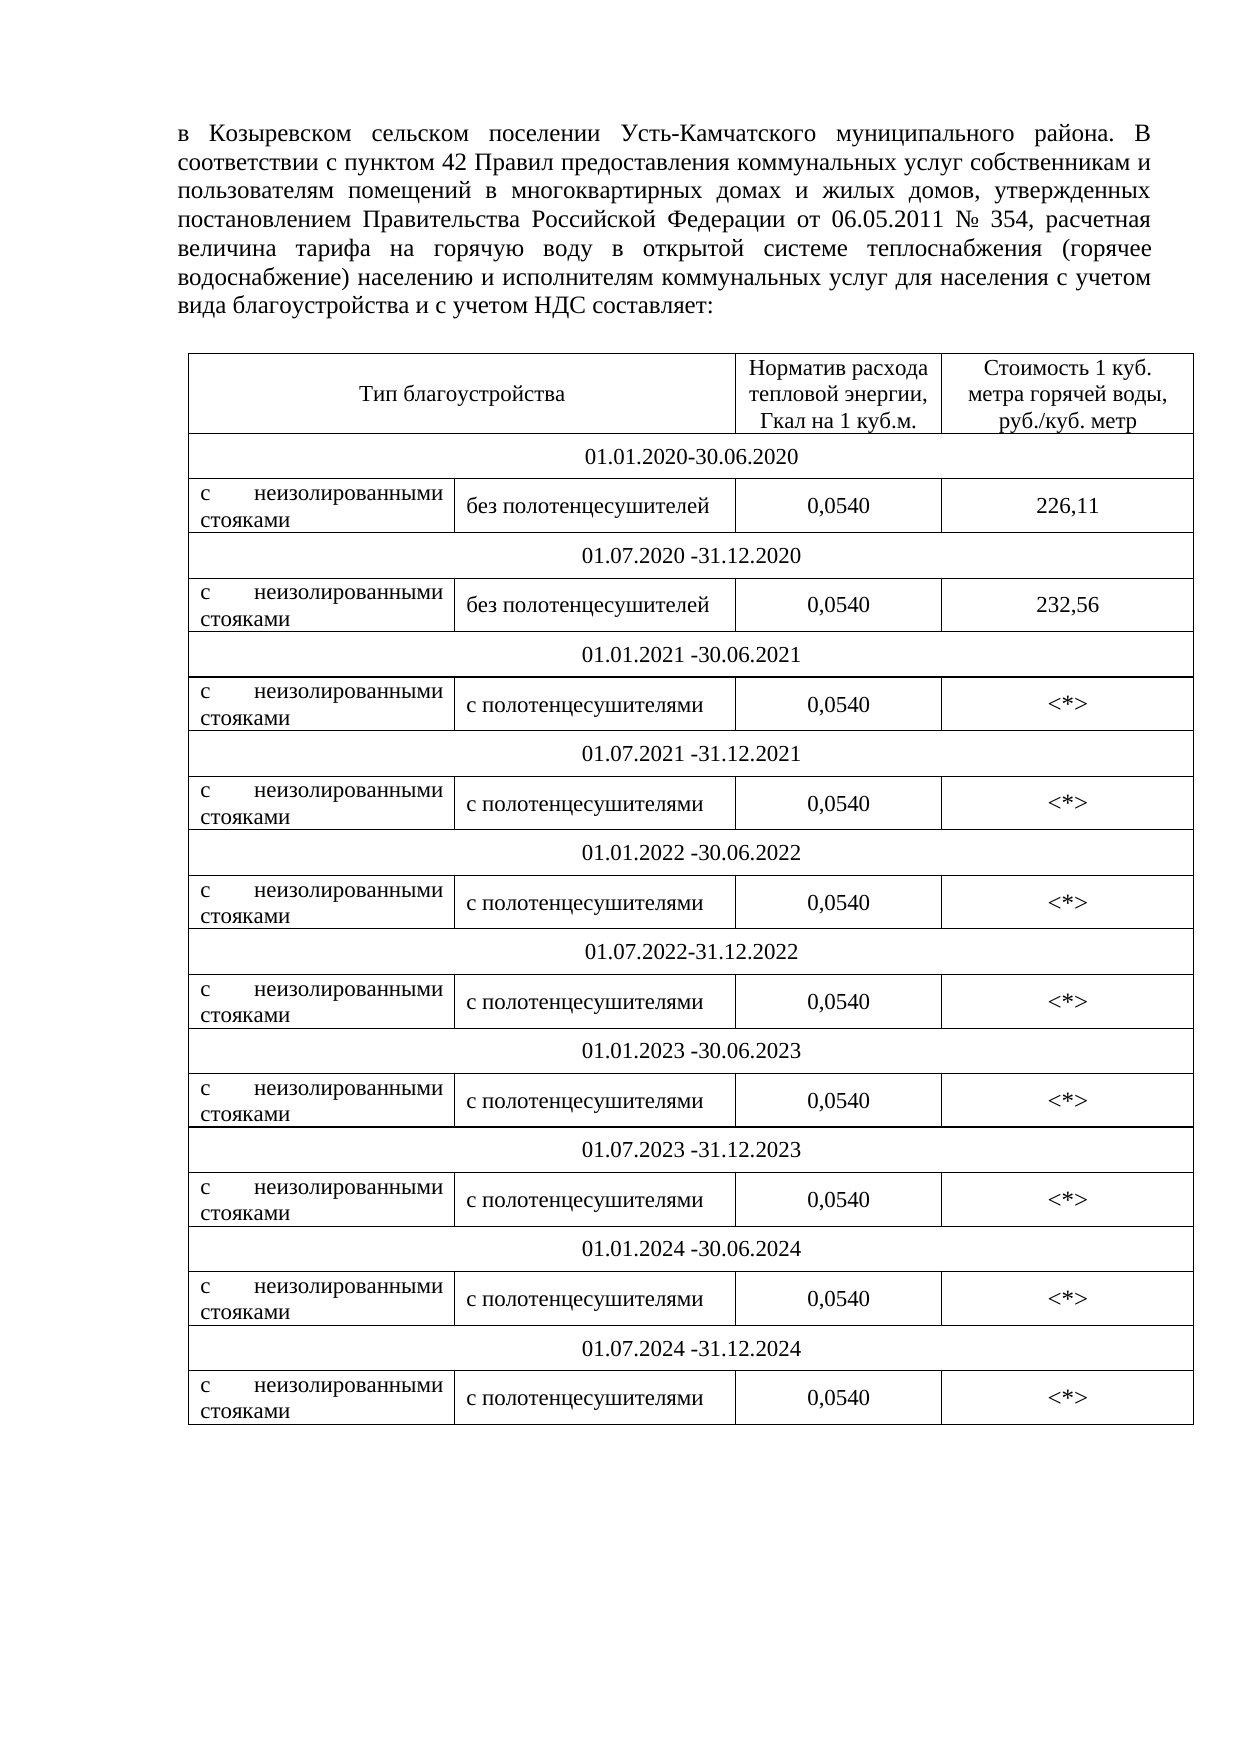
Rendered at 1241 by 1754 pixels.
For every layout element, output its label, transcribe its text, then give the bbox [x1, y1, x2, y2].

table_cell с полотенцесушителями [455, 1272, 735, 1324]
table_header Стоимость 1 куб. метра горячей воды, руб./куб. метр [942, 354, 1193, 433]
table_cell 232,56 [942, 579, 1193, 631]
table_cell <*> [942, 975, 1193, 1027]
table_cell с неизолированными стояками [189, 479, 454, 532]
table_cell с неизолированными стояками [189, 777, 454, 829]
table_cell 01.07.2022-31.12.2022 [189, 929, 1193, 974]
table_cell <*> [942, 1173, 1193, 1226]
table_cell <*> [942, 1371, 1193, 1424]
table_header Тип благоустройства [189, 354, 735, 433]
table_cell 01.01.2022 -30.06.2022 [189, 830, 1193, 874]
table_cell 01.07.2021 -31.12.2021 [189, 731, 1193, 776]
table_cell с полотенцесушителями [455, 1074, 735, 1126]
table_cell с неизолированными стояками [189, 1272, 454, 1324]
table_cell с полотенцесушителями [455, 876, 735, 928]
table_cell с полотенцесушителями [455, 1371, 735, 1424]
table_header Норматив расхода тепловой энергии, Гкал на 1 куб.м. [736, 354, 941, 433]
table_cell с полотенцесушителями [455, 777, 735, 829]
table_cell 0,0540 [736, 1371, 941, 1424]
table_cell 01.01.2021 -30.06.2021 [189, 632, 1193, 676]
table_cell 0,0540 [736, 1173, 941, 1226]
table_cell 01.01.2023 -30.06.2023 [189, 1029, 1193, 1073]
table_cell без полотенцесушителей [455, 579, 735, 631]
table_cell с неизолированными стояками [189, 1074, 454, 1126]
table_cell с полотенцесушителями [455, 1173, 735, 1226]
table_cell с неизолированными стояками [189, 975, 454, 1027]
table_cell с неизолированными стояками [189, 876, 454, 928]
table_cell без полотенцесушителей [455, 479, 735, 532]
table_cell 01.01.2020-30.06.2020 [189, 434, 1193, 478]
table_cell <*> [942, 777, 1193, 829]
table_cell 0,0540 [736, 678, 941, 730]
table_cell 0,0540 [736, 579, 941, 631]
table_cell <*> [942, 1272, 1193, 1324]
table_cell с полотенцесушителями [455, 678, 735, 730]
table_cell 01.07.2020 -31.12.2020 [189, 533, 1193, 577]
table_cell с неизолированными стояками [189, 1371, 454, 1424]
table_cell 0,0540 [736, 975, 941, 1027]
table_cell 226,11 [942, 479, 1193, 532]
table_cell с неизолированными стояками [189, 678, 454, 730]
table_cell 01.07.2023 -31.12.2023 [189, 1128, 1193, 1172]
table_cell с неизолированными стояками [189, 579, 454, 631]
table_cell <*> [942, 678, 1193, 730]
table_cell 0,0540 [736, 479, 941, 532]
table_cell 0,0540 [736, 1272, 941, 1324]
table_cell 01.01.2024 -30.06.2024 [189, 1227, 1193, 1271]
table_cell с полотенцесушителями [455, 975, 735, 1027]
table_cell 0,0540 [736, 777, 941, 829]
table_cell 0,0540 [736, 876, 941, 928]
table_cell с неизолированными стояками [189, 1173, 454, 1226]
table_cell <*> [942, 876, 1193, 928]
table_cell 0,0540 [736, 1074, 941, 1126]
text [177, 118, 1152, 319]
table_cell <*> [942, 1074, 1193, 1126]
table_cell 01.07.2024 -31.12.2024 [189, 1326, 1193, 1370]
